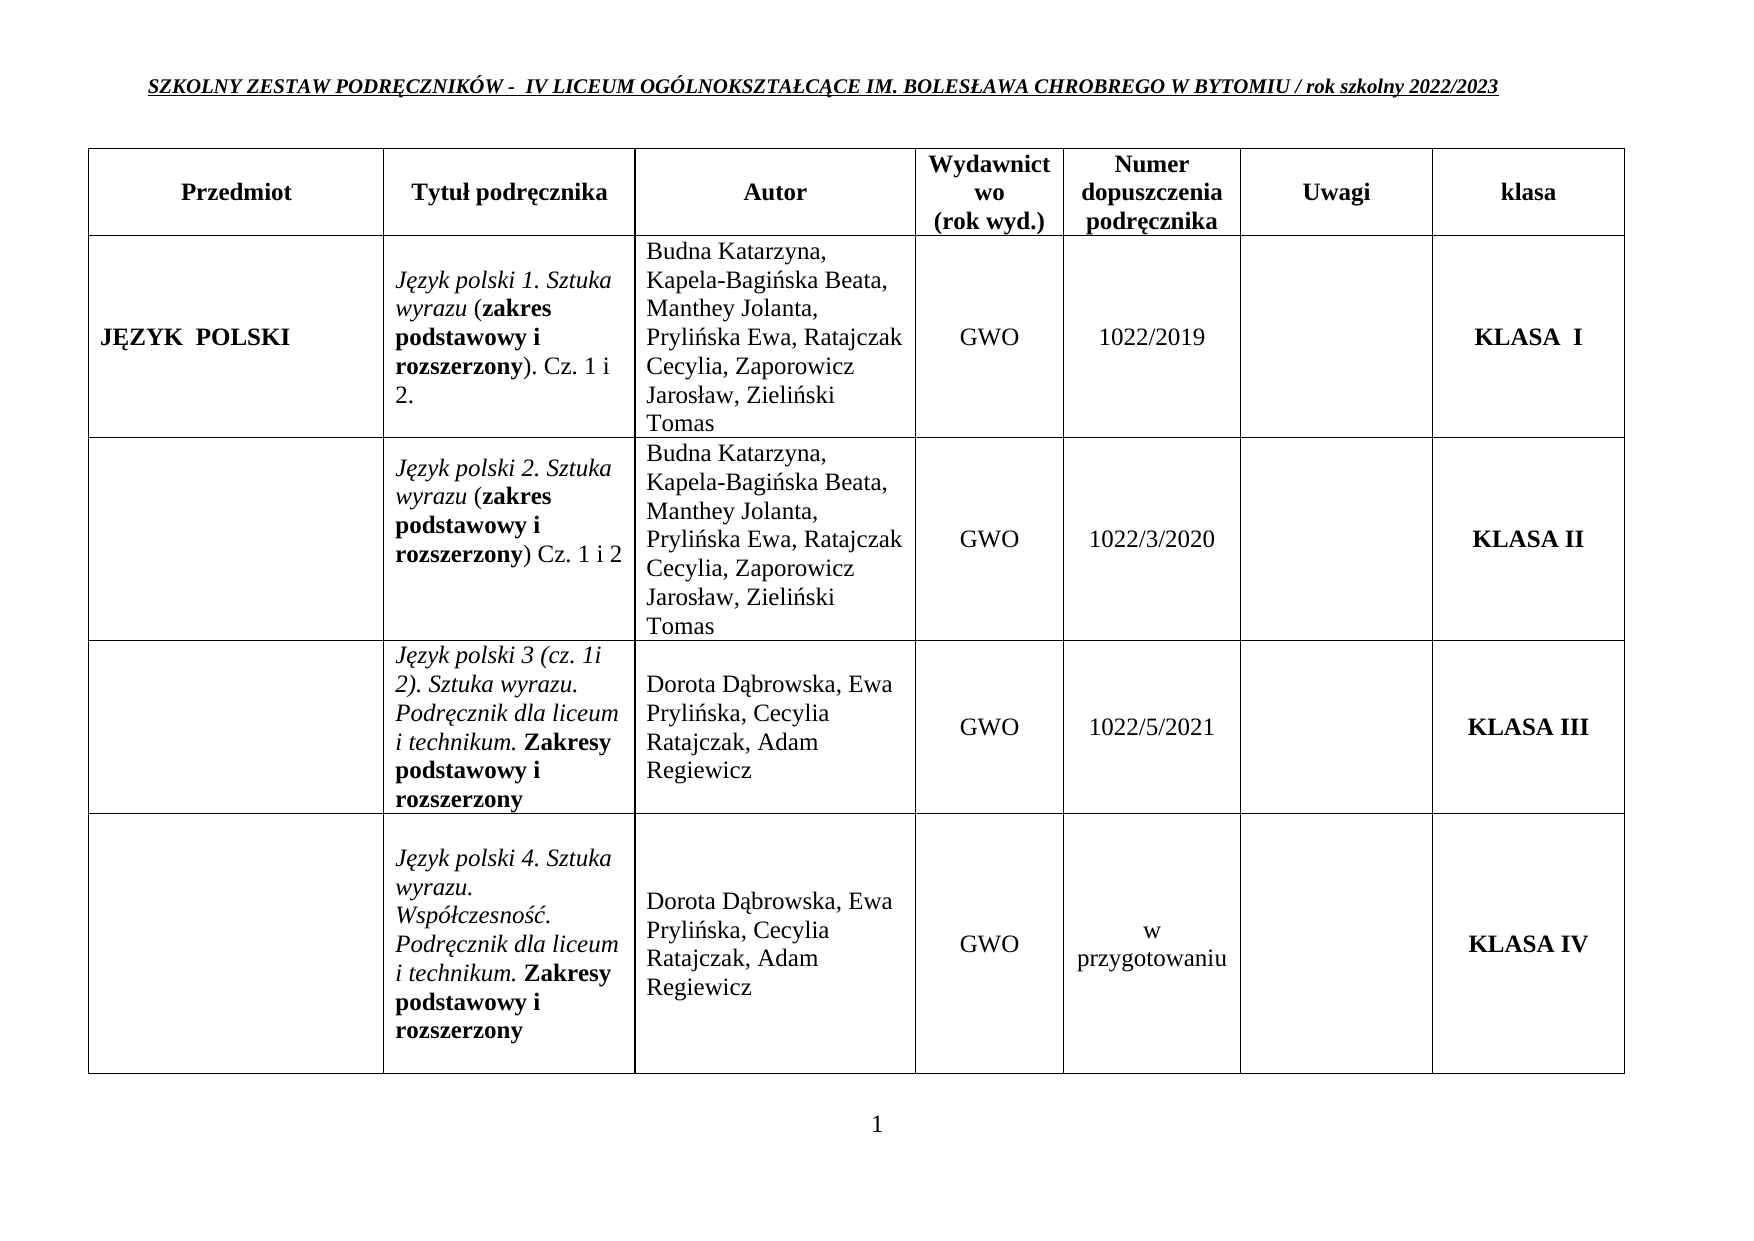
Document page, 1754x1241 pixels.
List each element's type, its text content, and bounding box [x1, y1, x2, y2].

table_cell w przygotowaniu [1064, 814, 1240, 1073]
table_cell Dorota Dąbrowska, Ewa Prylińska, Cecylia Ratajczak, Adam Regiewicz [636, 814, 915, 1073]
table_cell GWO [916, 814, 1063, 1073]
table_cell JĘZYK POLSKI [89, 236, 383, 437]
table_cell [89, 814, 383, 1073]
table_cell Budna Katarzyna, Kapela-Bagińska Beata, Manthey Jolanta, Prylińska Ewa, Ratajczak Cecylia, Zaporowicz Jarosław, Zieliński Tomas [636, 438, 915, 639]
table_cell Język polski 4. Sztuka wyrazu. Współczesność. Podręcznik dla liceum i technikum. Zakresy podstawowy i rozszerzony [384, 814, 634, 1073]
table_cell KLASA IV [1433, 814, 1624, 1073]
table_cell 1022/2019 [1064, 236, 1240, 437]
table_cell GWO [916, 236, 1063, 437]
table_cell [89, 438, 383, 639]
table_cell GWO [916, 438, 1063, 639]
table_header Autor [636, 149, 915, 235]
table_cell Język polski 1. Sztuka wyrazu (zakres podstawowy i rozszerzony). Cz. 1 i 2. [384, 236, 634, 437]
table_cell GWO [916, 641, 1063, 813]
table_cell [1241, 814, 1432, 1073]
table_header Wydawnictwo (rok wyd.) [916, 149, 1063, 235]
table_cell KLASA III [1433, 641, 1624, 813]
table_header Przedmiot [89, 149, 383, 235]
table_cell Budna Katarzyna, Kapela-Bagińska Beata, Manthey Jolanta, Prylińska Ewa, Ratajczak Cecylia, Zaporowicz Jarosław, Zieliński Tomas [636, 236, 915, 437]
table_cell 1022/3/2020 [1064, 438, 1240, 639]
table_cell [1241, 641, 1432, 813]
table_cell Język polski 2. Sztuka wyrazu (zakres podstawowy i rozszerzony) Cz. 1 i 2 [384, 438, 634, 639]
table_cell KLASA I [1433, 236, 1624, 437]
table_cell [1241, 438, 1432, 639]
table_cell KLASA II [1433, 438, 1624, 639]
table_cell Język polski 3 (cz. 1i 2). Sztuka wyrazu. Podręcznik dla liceum i technikum. Zakresy podstawowy i rozszerzony [384, 641, 634, 813]
table_header Tytuł podręcznika [384, 149, 634, 235]
table_header klasa [1433, 149, 1624, 235]
table_cell 1022/5/2021 [1064, 641, 1240, 813]
table_header Uwagi [1241, 149, 1432, 235]
table_cell [89, 641, 383, 813]
table_cell [1241, 236, 1432, 437]
table_header Numer dopuszczenia podręcznika [1064, 149, 1240, 235]
table_cell Dorota Dąbrowska, Ewa Prylińska, Cecylia Ratajczak, Adam Regiewicz [636, 641, 915, 813]
